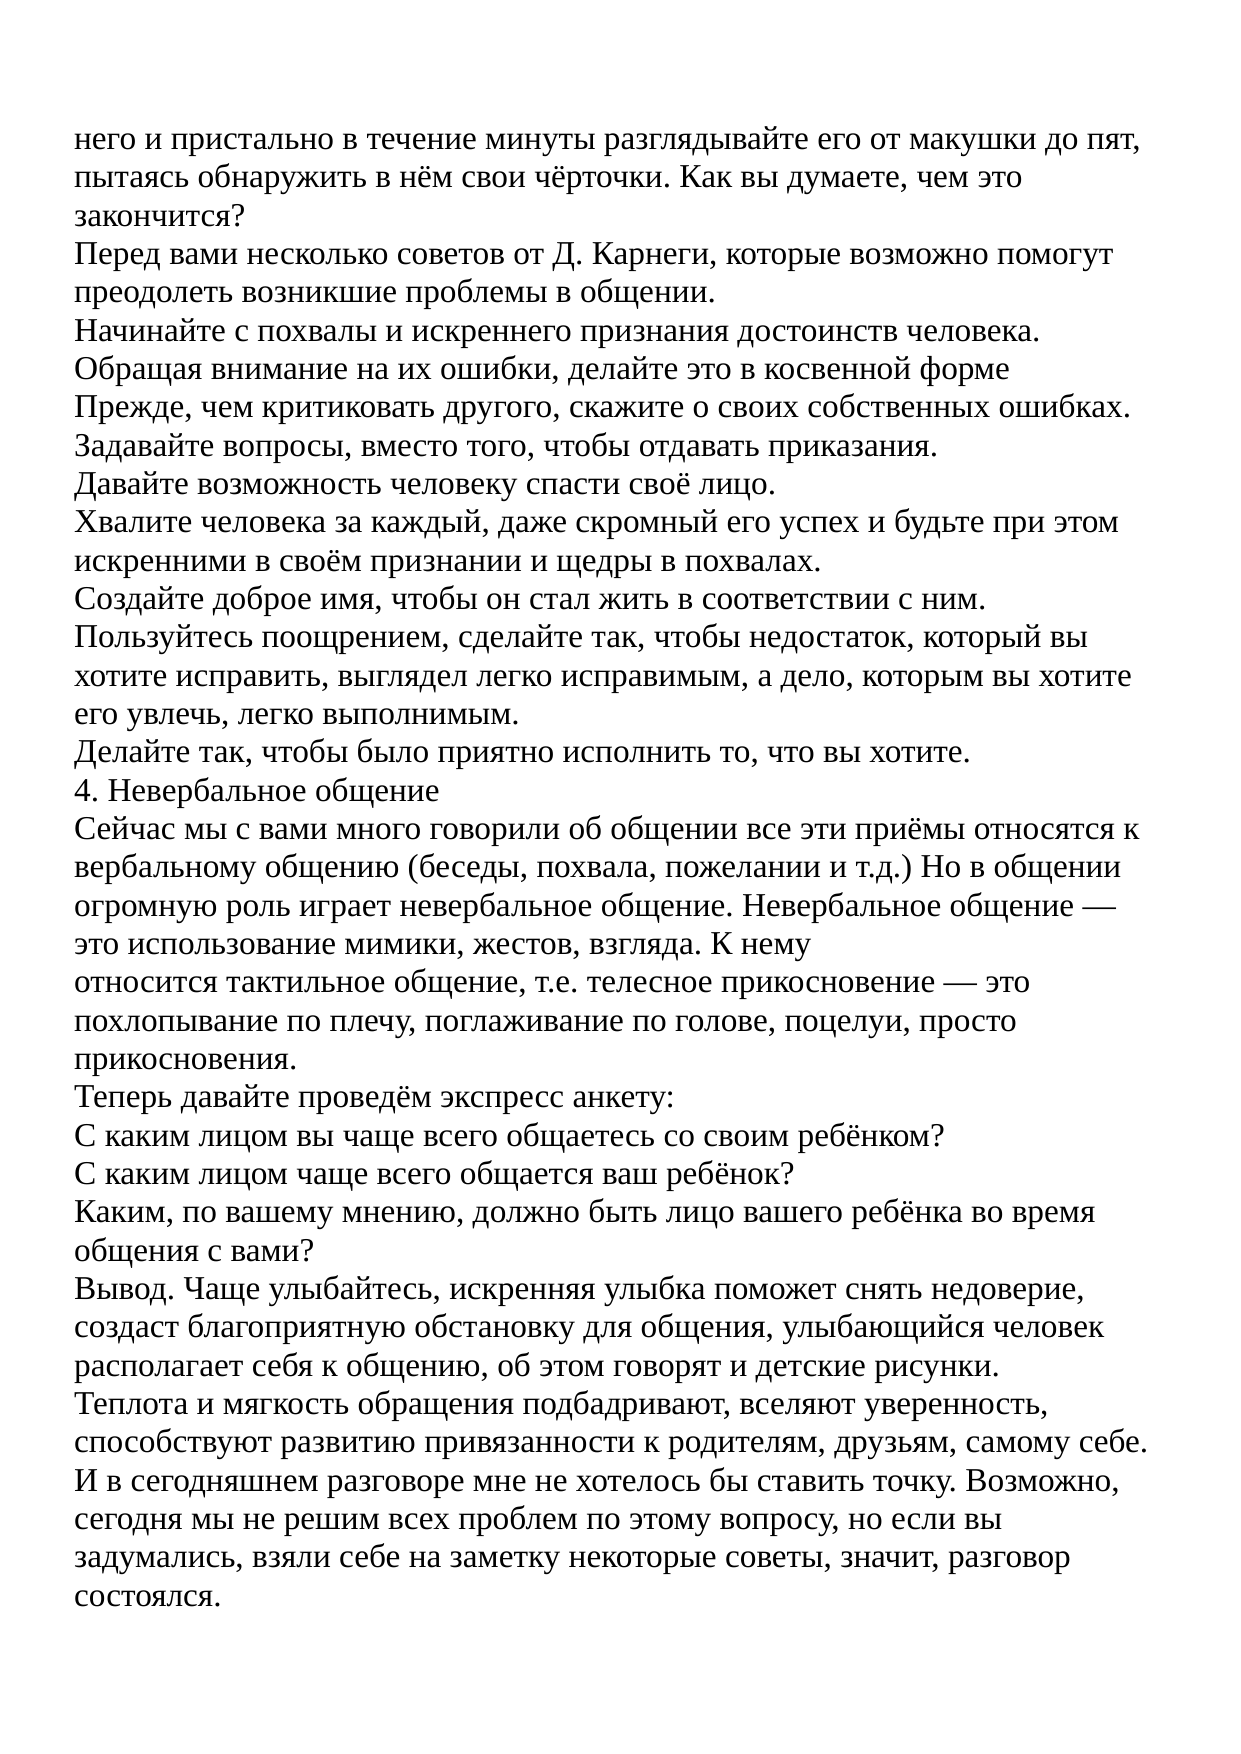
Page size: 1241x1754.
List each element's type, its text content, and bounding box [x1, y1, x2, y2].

text С каким лицом вы чаще всего общаетесь со своим ребёнком? [74, 1115, 1152, 1153]
text Пользуйтесь поощрением, сделайте так, чтобы недостаток, который вы хотите исправить, выглядел легко исправимым, а дело, которым вы хотите его увлечь, легко выполнимым. [74, 616, 1152, 731]
text Хвалите человека за каждый, даже скромный его успех и будьте при этом искренними в своём признании и щедры в похвалах. [74, 501, 1152, 578]
text Задавайте вопросы, вместо того, чтобы отдавать приказания. [74, 425, 1152, 463]
text Создайте доброе имя, чтобы он стал жить в соответствии с ним. [74, 578, 1152, 616]
text Давайте возможность человеку спасти своё лицо. [74, 463, 1152, 501]
text Прежде, чем критиковать другого, скажите о своих собственных ошибках. [74, 386, 1152, 425]
text Вывод. Чаще улыбайтесь, искренняя улыбка поможет снять недоверие, создаст благоприятную обстановку для общения, улыбающийся человек располагает себя к общению, об этом говорят и детские рисунки. [74, 1268, 1152, 1383]
text Перед вами несколько советов от Д. Карнеги, которые возможно помогут преодолеть возникшие проблемы в общении. [74, 233, 1152, 310]
text Делайте так, чтобы было приятно исполнить то, что вы хотите. [74, 731, 1152, 770]
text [74, 118, 1152, 233]
text 4. Невербальное общение [74, 770, 1152, 808]
text относится тактильное общение, т.е. телесное прикосновение — это похлопывание по плечу, поглаживание по голове, поцелуи, просто прикосновения. [74, 961, 1152, 1076]
text Теперь давайте проведём экспресс анкету: [74, 1076, 1152, 1115]
text С каким лицом чаще всего общается ваш ребёнок? [74, 1153, 1152, 1191]
text Сейчас мы с вами много говорили об общении все эти приёмы относятся к вербальному общению (беседы, похвала, пожелании и т.д.) Но в общении огромную роль играет невербальное общение. Невербальное общение — это использование мимики, жестов, взгляда. К нему [74, 808, 1152, 961]
text Каким, по вашему мнению, должно быть лицо вашего ребёнка во время общения с вами? [74, 1191, 1152, 1268]
text Теплота и мягкость обращения подбадривают, вселяют уверенность, способствуют развитию привязанности к родителям, друзьям, самому себе. И в сегодняшнем разговоре мне не хотелось бы ставить точку. Возможно, сегодня мы не решим всех проблем по этому вопросу, но если вы задумались, взяли себе на заметку некоторые советы, значит, разговор состоялся. [74, 1383, 1152, 1613]
text Начинайте с похвалы и искреннего признания достоинств человека. [74, 310, 1152, 348]
text Обращая внимание на их ошибки, делайте это в косвенной форме [74, 348, 1152, 386]
